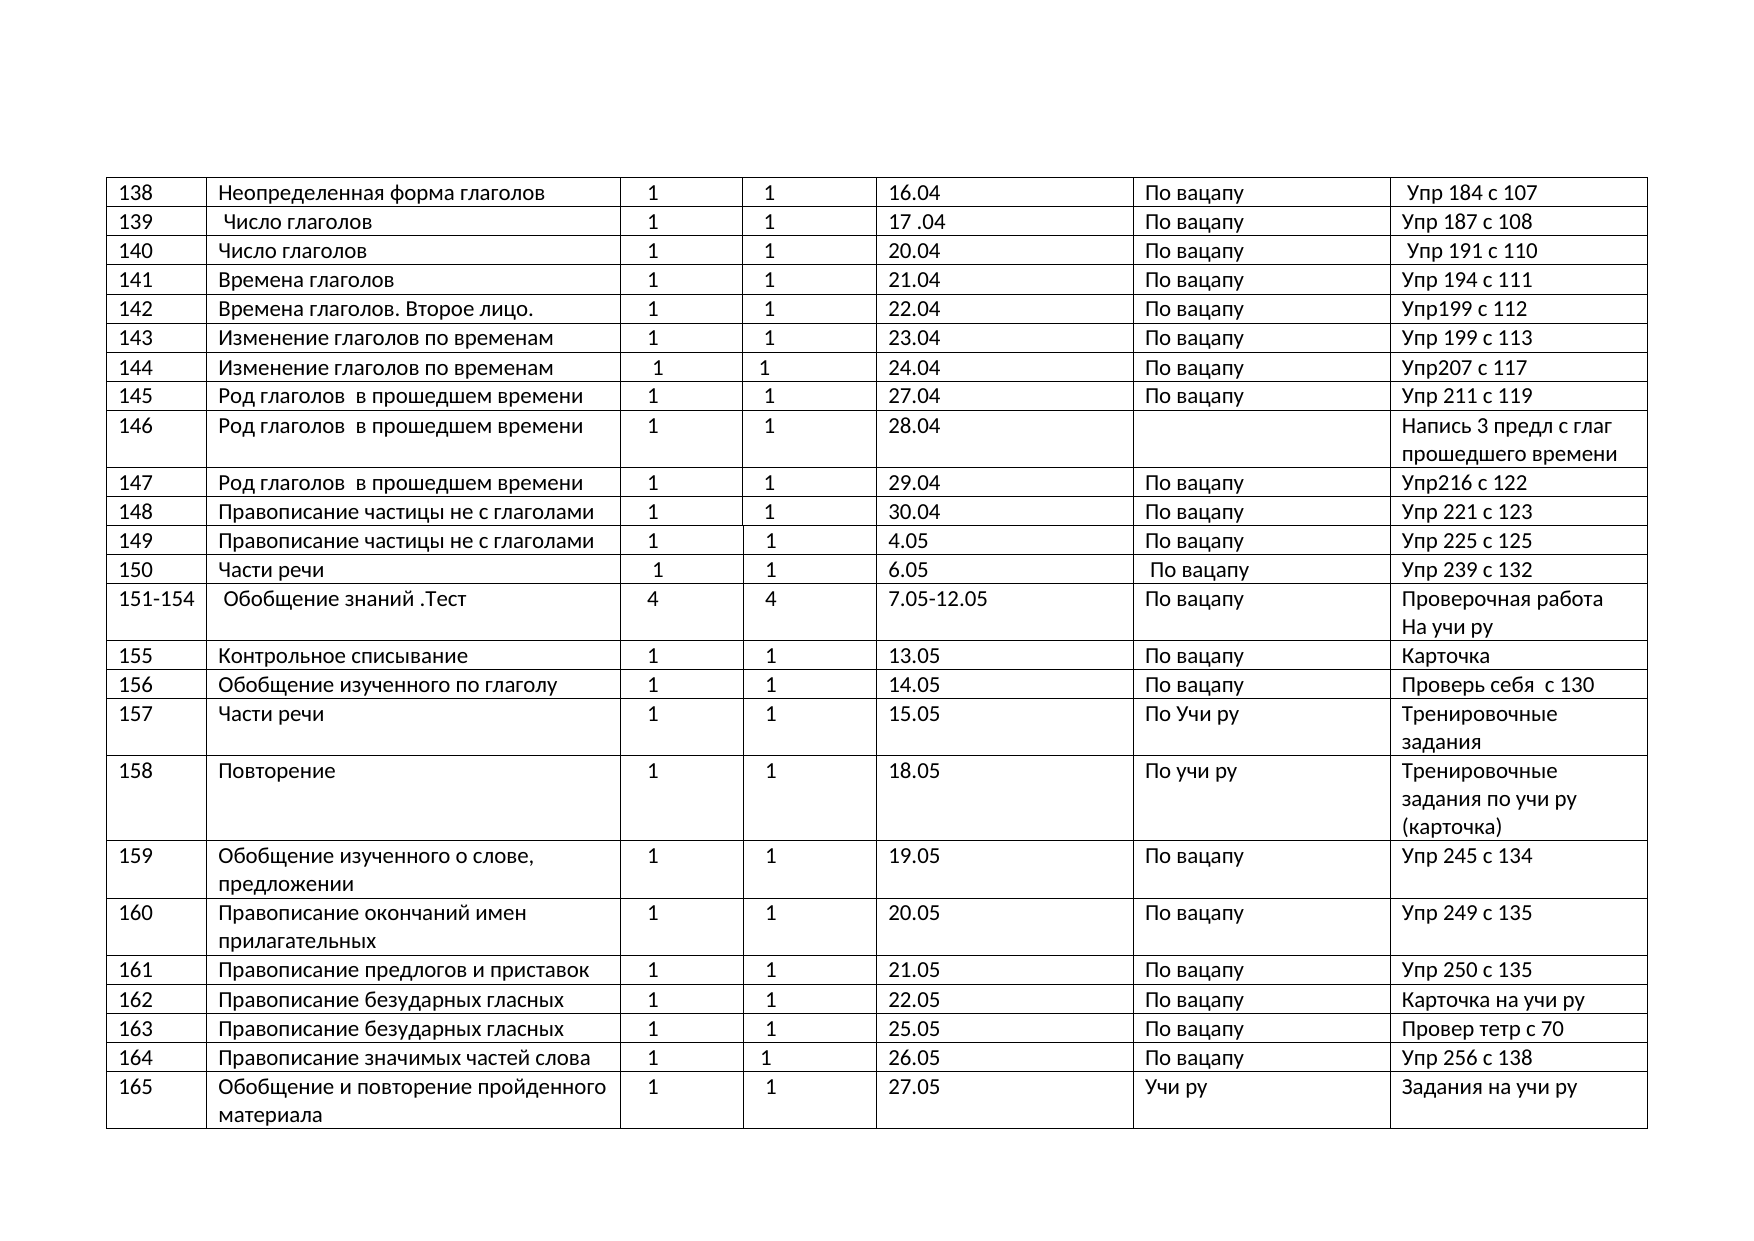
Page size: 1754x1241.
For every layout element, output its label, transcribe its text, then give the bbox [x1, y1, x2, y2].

table_cell 145 [107, 382, 206, 410]
table_cell Упр 199 с 113 [1391, 324, 1647, 352]
table_cell 1 [621, 526, 743, 554]
table_cell 1 [744, 641, 876, 669]
table_cell Упр 245 с 134 [1391, 841, 1647, 897]
table_cell 4 [621, 584, 743, 640]
table_cell 1 [743, 468, 876, 496]
table_cell 1 [621, 841, 743, 897]
table_cell Правописание частицы не с глаголами [207, 526, 620, 554]
table_cell 1 [744, 956, 876, 984]
table_cell По вацапу [1134, 265, 1390, 293]
table_cell По вацапу [1134, 641, 1390, 669]
table_cell 1 [621, 295, 742, 322]
table_cell 17 .04 [877, 207, 1133, 235]
table_cell 22.04 [877, 295, 1133, 322]
table_cell 1 [744, 526, 876, 554]
table_cell 1 [621, 899, 743, 954]
table_cell По вацапу [1134, 468, 1390, 496]
table_cell По вацапу [1134, 353, 1390, 381]
table_cell 1 [744, 985, 876, 1013]
table_cell 1 [621, 555, 743, 583]
table_cell Число глаголов [207, 207, 620, 235]
table_cell Времена глаголов [207, 265, 620, 293]
table_cell Упр 194 с 111 [1391, 265, 1647, 293]
table_cell Правописание предлогов и приставок [207, 956, 620, 984]
table_cell 1 [743, 497, 876, 525]
table_cell Учи ру [1134, 1072, 1390, 1128]
table_cell 4 [744, 584, 876, 640]
table_cell 141 [107, 265, 206, 293]
table_cell По вацапу [1134, 236, 1390, 264]
table_cell По вацапу [1134, 670, 1390, 698]
table_cell По вацапу [1134, 526, 1390, 554]
table_cell 163 [107, 1014, 206, 1042]
table_cell 23.04 [877, 324, 1133, 352]
table_cell Времена глаголов. Второе лицо. [207, 295, 620, 322]
table_cell Контрольное списывание [207, 641, 620, 669]
table_cell 143 [107, 324, 206, 352]
table_cell 1 [621, 236, 742, 264]
table_cell 26.05 [877, 1043, 1133, 1071]
table_cell 1 [743, 353, 876, 381]
table_cell 1 [621, 699, 743, 755]
table_cell 1 [621, 641, 743, 669]
table_cell 164 [107, 1043, 206, 1071]
table_cell 1 [621, 382, 742, 410]
table_cell Изменение глаголов по временам [207, 353, 620, 381]
table_cell Упр207 с 117 [1391, 353, 1647, 381]
table_cell Части речи [207, 555, 620, 583]
table_cell По вацапу [1134, 295, 1390, 322]
table_cell Части речи [207, 699, 620, 755]
table_cell 1 [621, 956, 743, 984]
table_cell 1 [621, 178, 742, 206]
table_cell 16.04 [877, 178, 1133, 206]
table_cell Провер тетр с 70 [1391, 1014, 1647, 1042]
table_cell Правописание значимых частей слова [207, 1043, 620, 1071]
table_cell По вацапу [1134, 1014, 1390, 1042]
table_cell 156 [107, 670, 206, 698]
table_cell Род глаголов в прошедшем времени [207, 468, 620, 496]
table_cell Правописание безударных гласных [207, 1014, 620, 1042]
table_cell По вацапу [1134, 555, 1390, 583]
table_cell 1 [743, 207, 876, 235]
table_cell 20.05 [877, 899, 1133, 954]
table_cell По вацапу [1134, 382, 1390, 410]
table_cell Карточка [1391, 641, 1647, 669]
table_cell 1 [744, 555, 876, 583]
table_cell 6.05 [877, 555, 1133, 583]
table_cell Число глаголов [207, 236, 620, 264]
table_cell 161 [107, 956, 206, 984]
table_cell 1 [744, 756, 876, 840]
table_cell 1 [621, 468, 742, 496]
table_cell 1 [743, 295, 876, 322]
table_cell 1 [744, 899, 876, 954]
table_cell Упр 250 с 135 [1391, 956, 1647, 984]
table_cell 158 [107, 756, 206, 840]
table_cell По вацапу [1134, 985, 1390, 1013]
table_cell По вацапу [1134, 899, 1390, 954]
table_cell 1 [744, 1072, 876, 1128]
table_cell 1 [621, 756, 743, 840]
table_cell 148 [107, 497, 206, 525]
table_cell [1134, 411, 1390, 467]
table_cell 151-154 [107, 584, 206, 640]
table_cell Тренировочные задания по учи ру (карточка) [1391, 756, 1647, 840]
table_cell Правописание окончаний имен прилагательных [207, 899, 620, 954]
table_cell 1 [743, 324, 876, 352]
table_cell По вацапу [1134, 841, 1390, 897]
table_cell 1 [621, 1014, 743, 1042]
table_cell 1 [744, 1043, 876, 1071]
table_cell Тренировочные задания [1391, 699, 1647, 755]
table_cell Изменение глаголов по временам [207, 324, 620, 352]
table_cell 147 [107, 468, 206, 496]
table_cell Упр 221 с 123 [1391, 497, 1647, 525]
table_cell 22.05 [877, 985, 1133, 1013]
table_cell 149 [107, 526, 206, 554]
table_cell Повторение [207, 756, 620, 840]
table_cell По вацапу [1134, 178, 1390, 206]
table_cell 18.05 [877, 756, 1133, 840]
table_cell 1 [621, 207, 742, 235]
table_cell 14.05 [877, 670, 1133, 698]
table_cell Проверь себя с 130 [1391, 670, 1647, 698]
table_cell Правописание частицы не с глаголами [207, 497, 620, 525]
table_cell 1 [621, 1043, 743, 1071]
table_cell По вацапу [1134, 956, 1390, 984]
table_cell 150 [107, 555, 206, 583]
table_cell Напись 3 предл с глаг прошедшего времени [1391, 411, 1647, 467]
table_cell 20.04 [877, 236, 1133, 264]
table_cell 1 [621, 353, 742, 381]
table_cell 1 [621, 324, 742, 352]
table_cell 1 [744, 670, 876, 698]
table_cell Упр 225 с 125 [1391, 526, 1647, 554]
table_cell 1 [621, 497, 742, 525]
table_cell 1 [621, 411, 742, 467]
table_cell Род глаголов в прошедшем времени [207, 382, 620, 410]
table_cell 27.05 [877, 1072, 1133, 1128]
table_cell Обобщение и повторение пройденного материала [207, 1072, 620, 1128]
table_cell 1 [743, 411, 876, 467]
table_cell 1 [744, 1014, 876, 1042]
table_cell 160 [107, 899, 206, 954]
table_cell 27.04 [877, 382, 1133, 410]
table_cell По вацапу [1134, 584, 1390, 640]
table_cell 13.05 [877, 641, 1133, 669]
table_cell 21.04 [877, 265, 1133, 293]
table_cell Упр 256 с 138 [1391, 1043, 1647, 1071]
table_cell Упр199 с 112 [1391, 295, 1647, 322]
table_cell 4.05 [877, 526, 1133, 554]
table_cell 30.04 [877, 497, 1133, 525]
table_cell 140 [107, 236, 206, 264]
table_cell Проверочная работа На учи ру [1391, 584, 1647, 640]
table_cell Задания на учи ру [1391, 1072, 1647, 1128]
table_cell 1 [621, 1072, 743, 1128]
table_cell Упр216 с 122 [1391, 468, 1647, 496]
table_cell 21.05 [877, 956, 1133, 984]
table_cell По вацапу [1134, 207, 1390, 235]
table_cell Упр 191 с 110 [1391, 236, 1647, 264]
table_cell 1 [743, 382, 876, 410]
table_cell 162 [107, 985, 206, 1013]
table_cell 19.05 [877, 841, 1133, 897]
table_cell 1 [743, 265, 876, 293]
table_cell 157 [107, 699, 206, 755]
table_cell 1 [743, 178, 876, 206]
table_cell По вацапу [1134, 324, 1390, 352]
table_cell Упр 239 с 132 [1391, 555, 1647, 583]
table_cell Обобщение знаний .Тест [207, 584, 620, 640]
table_cell 29.04 [877, 468, 1133, 496]
table_cell 25.05 [877, 1014, 1133, 1042]
table_cell 138 [107, 178, 206, 206]
table_cell 1 [621, 670, 743, 698]
table_cell 1 [743, 236, 876, 264]
table_cell 7.05-12.05 [877, 584, 1133, 640]
table_cell Упр 211 с 119 [1391, 382, 1647, 410]
table_cell Правописание безударных гласных [207, 985, 620, 1013]
table_cell 144 [107, 353, 206, 381]
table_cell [207, 178, 620, 206]
table_cell 146 [107, 411, 206, 467]
table_cell Упр 184 с 107 [1391, 178, 1647, 206]
table_cell 24.04 [877, 353, 1133, 381]
table_cell Упр 249 с 135 [1391, 899, 1647, 954]
table_cell Карточка на учи ру [1391, 985, 1647, 1013]
table_cell По вацапу [1134, 1043, 1390, 1071]
table_cell Род глаголов в прошедшем времени [207, 411, 620, 467]
table_cell 142 [107, 295, 206, 322]
table_cell 1 [744, 841, 876, 897]
table_cell 1 [621, 265, 742, 293]
table_cell Обобщение изученного о слове, предложении [207, 841, 620, 897]
table_cell 139 [107, 207, 206, 235]
table_cell Обобщение изученного по глаголу [207, 670, 620, 698]
table_cell 155 [107, 641, 206, 669]
table_cell 15.05 [877, 699, 1133, 755]
table_cell По вацапу [1134, 497, 1390, 525]
table_cell Упр 187 с 108 [1391, 207, 1647, 235]
table_cell 1 [621, 985, 743, 1013]
table_cell 159 [107, 841, 206, 897]
table_cell 1 [744, 699, 876, 755]
table_cell 28.04 [877, 411, 1133, 467]
table_cell По Учи ру [1134, 699, 1390, 755]
table_cell 165 [107, 1072, 206, 1128]
table_cell По учи ру [1134, 756, 1390, 840]
